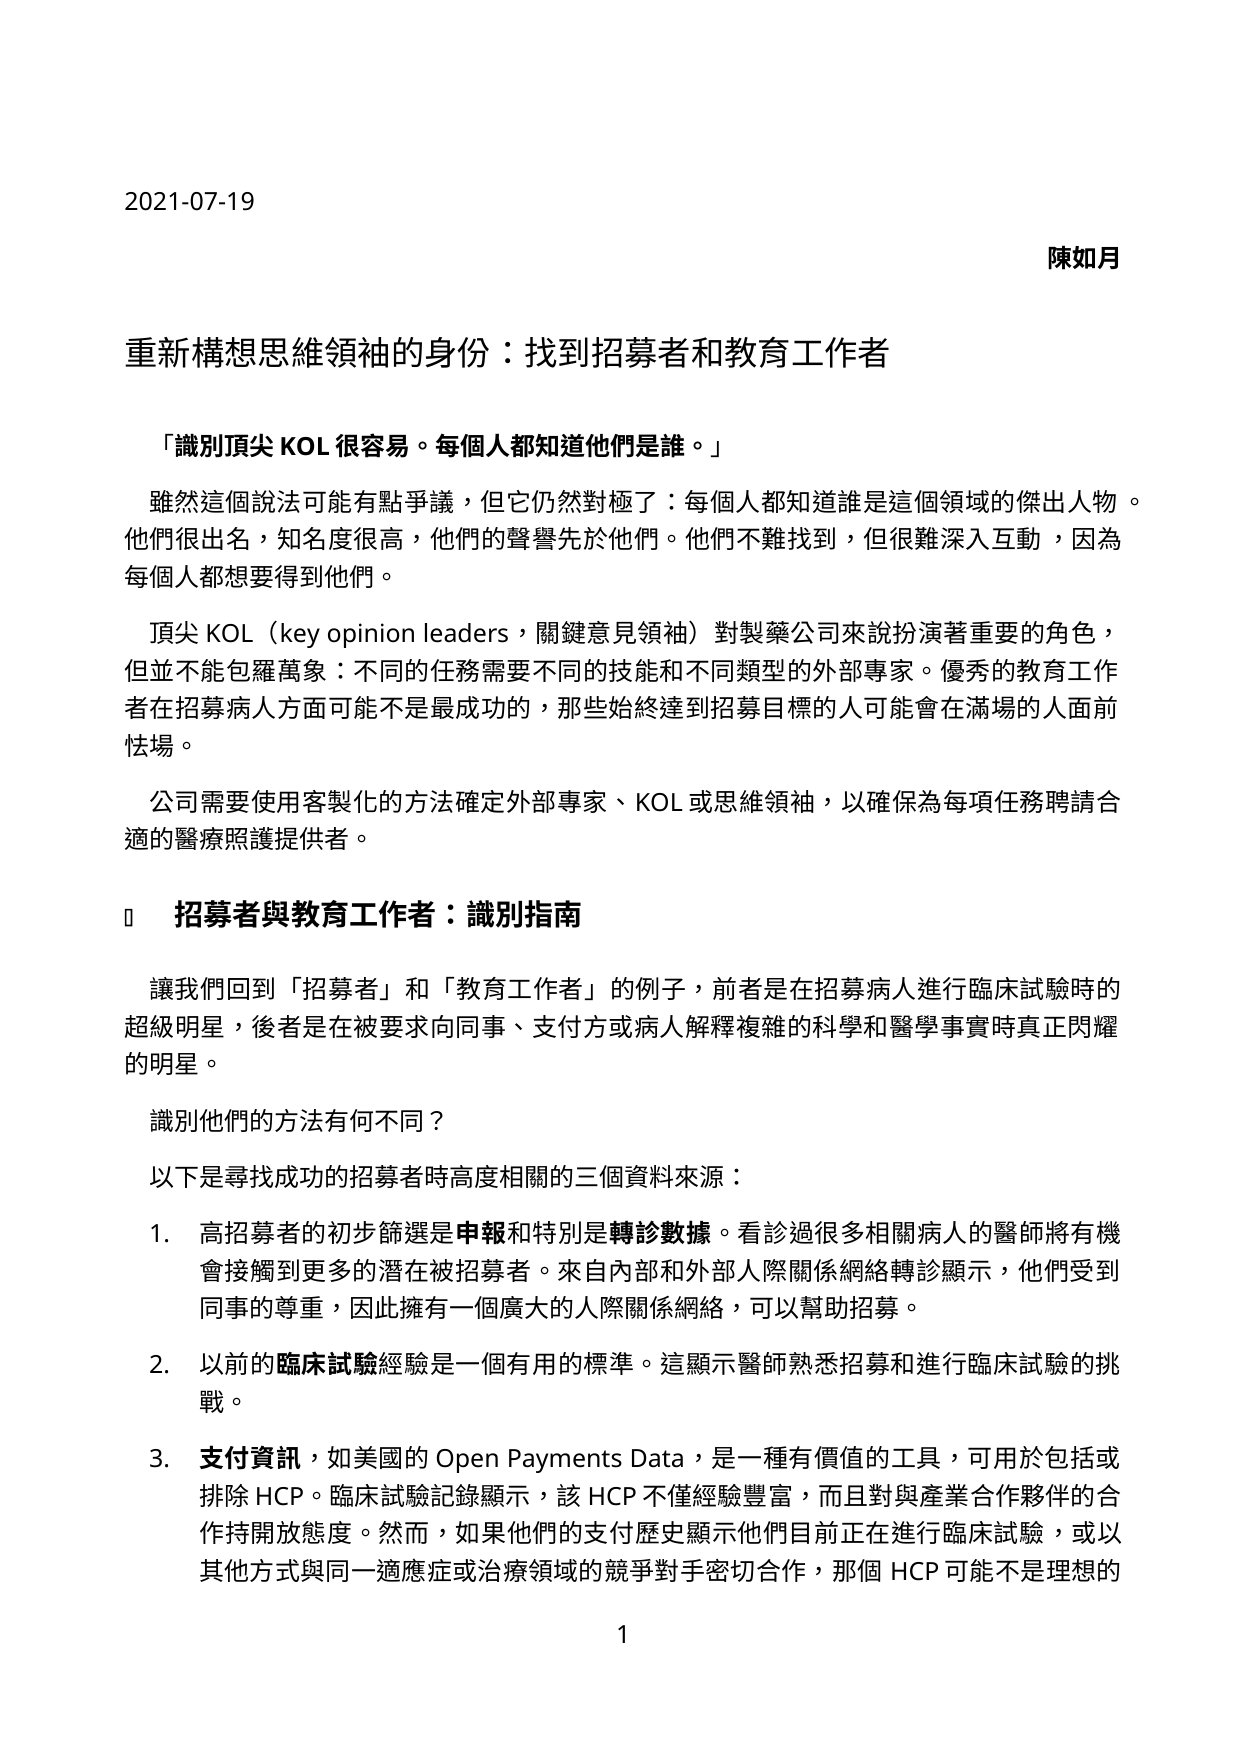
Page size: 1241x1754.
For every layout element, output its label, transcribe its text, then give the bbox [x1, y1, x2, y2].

text 頂尖KOL（key opinion leaders，關鍵意見領袖）對製藥公司來說扮演著重要的角色，但並不能包羅萬象：不同的任務需要不同的技能和不同類型的外部專家。優秀的教育工作者在招募病人方面可能不是最成功的，那些始終達到招募目標的人可能會在滿場的人面前怯場。 [124, 613, 1122, 763]
text 以下是尋找成功的招募者時高度相關的三個資料來源： [124, 1157, 1122, 1194]
text 識別他們的方法有何不同？ [124, 1101, 1122, 1138]
list 高招募者的初步篩選是申報和特別是轉診數據。看診過很多相關病人的醫師將有機會接觸到更多的潛在被招募者。來自內部和外部人際關係網絡轉診顯示，他們受到同事的尊重，因此擁有一個廣大的人際關係網絡，可以幫助招募。 [149, 1213, 1122, 1326]
text 讓我們回到「招募者」和「教育工作者」的例子，前者是在招募病人進行臨床試驗時的超級明星，後者是在被要求向同事、支付方或病人解釋複雜的科學和醫學事實時真正閃耀的明星。 [124, 969, 1122, 1082]
text 雖然這個說法可能有點爭議，但它仍然對極了：每個人都知道誰是這個領域的傑出人物。他們很出名，知名度很高，他們的聲譽先於他們。他們不難找到，但很難深入互動，因為每個人都想要得到他們。 [124, 482, 1122, 594]
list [149, 1438, 1122, 1588]
text 「識別頂尖KOL很容易。每個人都知道他們是誰。」 [124, 426, 1122, 463]
text 2021-07-19 [124, 182, 1122, 219]
list 以前的臨床試驗經驗是一個有用的標準。這顯示醫師熟悉招募和進行臨床試驗的挑戰。 [149, 1344, 1122, 1419]
text 重新構想思維領袖的身份：找到招募者和教育工作者 [124, 313, 1122, 388]
text 公司需要使用客製化的方法確定外部專家、KOL或思維領袖，以確保為每項任務聘請合適的醫療照護提供者。 [124, 782, 1122, 857]
subtitle 招募者與教育工作者：識別指南 [124, 876, 1122, 951]
text 陳如月 [149, 238, 1122, 276]
